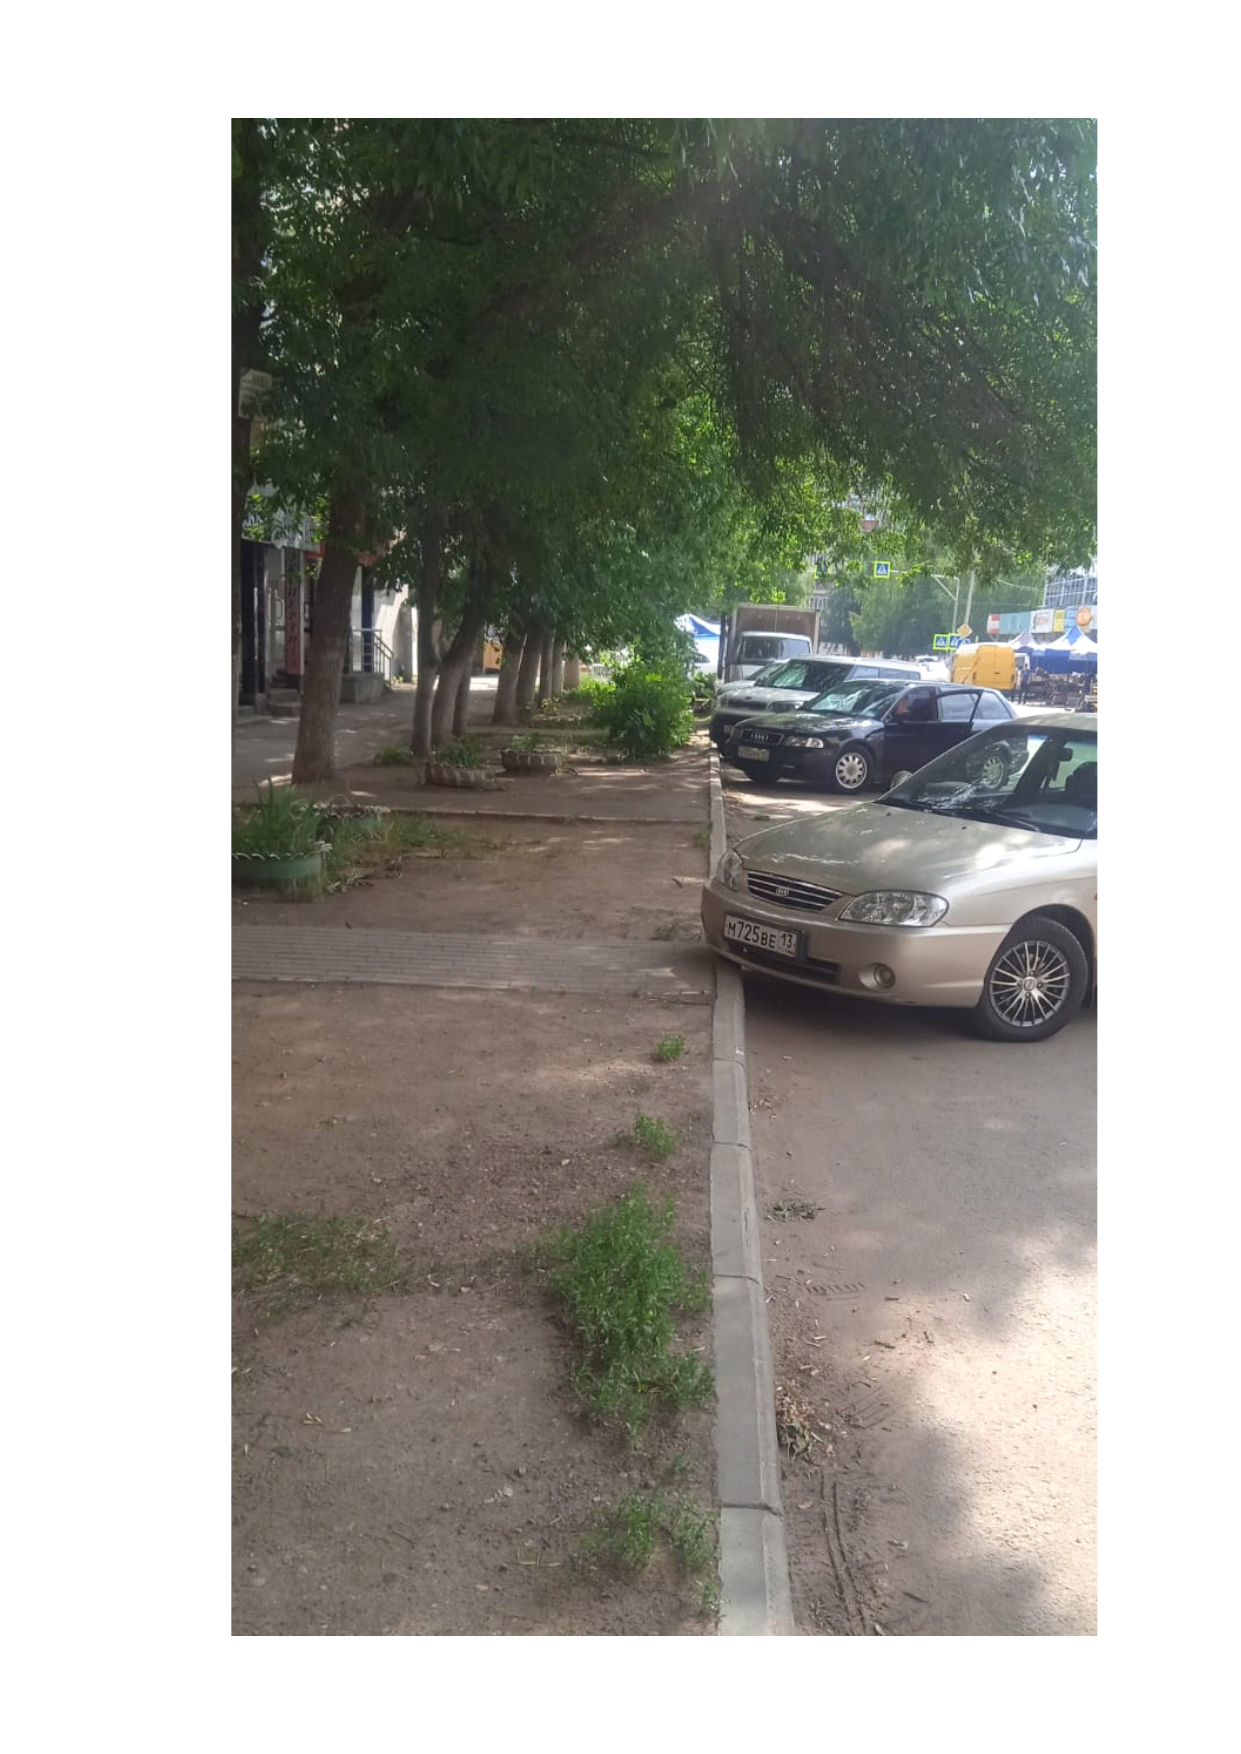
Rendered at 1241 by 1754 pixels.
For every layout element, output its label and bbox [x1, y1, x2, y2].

picture [231, 118, 1098, 1636]
